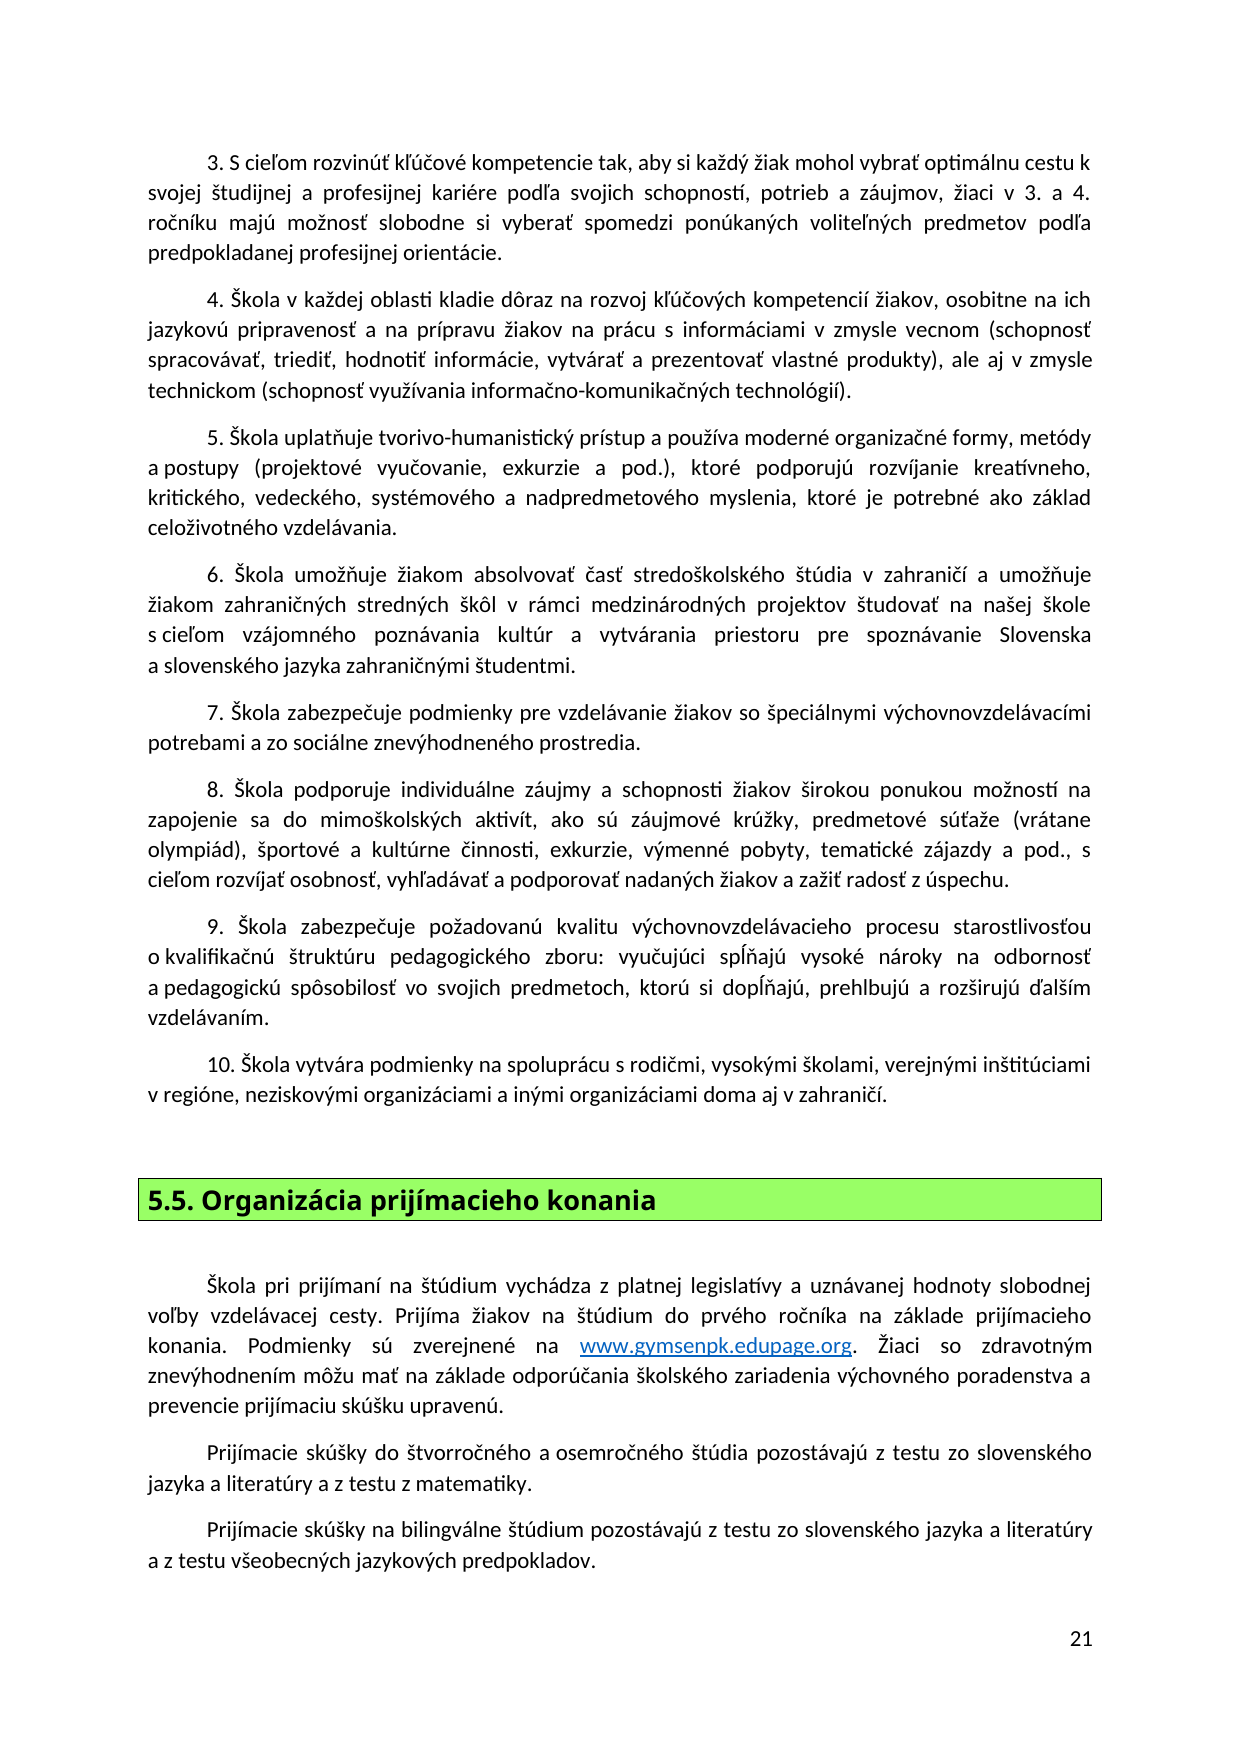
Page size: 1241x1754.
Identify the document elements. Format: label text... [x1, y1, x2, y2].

text 8. Škola podporuje individuálne záujmy a schopnosti žiakov širokou ponukou možností na zapojenie sa do mimoškolských aktivít, ako sú záujmové krúžky, predmetové súťaže (vrátane olympiád), športové a kultúrne činnosti, exkurzie, výmenné pobyty, tematické zájazdy a pod., s cieľom rozvíjať osobnosť, vyhľadávať a podporovať nadaných žiakov a zažiť radosť z úspechu. [148, 775, 1093, 893]
text Škola pri prijímaní na štúdium vychádza z platnej legislatívy a uznávanej hodnoty slobodnej voľby vzdelávacej cesty. Prijíma žiakov na štúdium do prvého ročníka na základe prijímacieho konania. Podmienky sú zverejnené na www.gymsenpk.edupage.org. Žiaci so zdravotným znevýhodnením môžu mať na základe odporúčania školského zariadenia výchovného poradenstva a prevencie prijímaciu skúšku upravenú. [148, 1271, 1093, 1419]
text 7. Škola zabezpečuje podmienky pre vzdelávanie žiakov so špeciálnymi výchovnovzdelávacími potrebami a zo sociálne znevýhodneného prostredia. [148, 698, 1093, 756]
text 5. Škola uplatňuje tvorivo-humanistický prístup a používa moderné organizačné formy, metódy a postupy (projektové vyučovanie, exkurzie a pod.), ktoré podporujú rozvíjanie kreatívneho, kritického, vedeckého, systémového a nadpredmetového myslenia, ktoré je potrebné ako základ celoživotného vzdelávania. [148, 423, 1093, 541]
text Prijímacie skúšky do štvorročného a osemročného štúdia pozostávajú z testu zo slovenského jazyka a literatúry a z testu z matematiky. [148, 1438, 1093, 1497]
text 10. Škola vytvára podmienky na spoluprácu s rodičmi, vysokými školami, verejnými inštitúciami v regióne, neziskovými organizáciami a inými organizáciami doma aj v zahraničí. [148, 1050, 1093, 1108]
text 9. Škola zabezpečuje požadovanú kvalitu výchovnovzdelávacieho procesu starostlivosťou o kvalifikačnú štruktúru pedagogického zboru: vyučujúci spĺňajú vysoké nároky na odbornosť a pedagogickú spôsobilosť vo svojich predmetoch, ktorú si dopĺňajú, prehlbujú a rozširujú ďalším vzdelávaním. [148, 912, 1093, 1031]
text 4. Škola v každej oblasti kladie dôraz na rozvoj kľúčových kompetencií žiakov, osobitne na ich jazykovú pripravenosť a na prípravu žiakov na prácu s informáciami v zmysle vecnom (schopnosť spracovávať, triediť, hodnotiť informácie, vytvárať a prezentovať vlastné produkty), ale aj v zmysle technickom (schopnosť využívania informačno-komunikačných technológií). [148, 285, 1093, 404]
text Prijímacie skúšky na bilingválne štúdium pozostávajú z testu zo slovenského jazyka a literatúry a z testu všeobecných jazykových predpokladov. [148, 1516, 1093, 1574]
subtitle 5.5. Organizácia prijímacieho konania [139, 1179, 1101, 1220]
text 3. S cieľom rozvinúť kľúčové kompetencie tak, aby si každý žiak mohol vybrať optimálnu cestu k svojej študijnej a profesijnej kariére podľa svojich schopností, potrieb a záujmov, žiaci v 3. a 4. ročníku majú možnosť slobodne si vyberať spomedzi ponúkaných voliteľných predmetov podľa predpokladanej profesijnej orientácie. [148, 148, 1093, 266]
text 6. Škola umožňuje žiakom absolvovať časť stredoškolského štúdia v zahraničí a umožňuje žiakom zahraničných stredných škôl v rámci medzinárodných projektov študovať na našej škole s cieľom vzájomného poznávania kultúr a vytvárania priestoru pre spoznávanie Slovenska a slovenského jazyka zahraničnými študentmi. [148, 560, 1093, 679]
